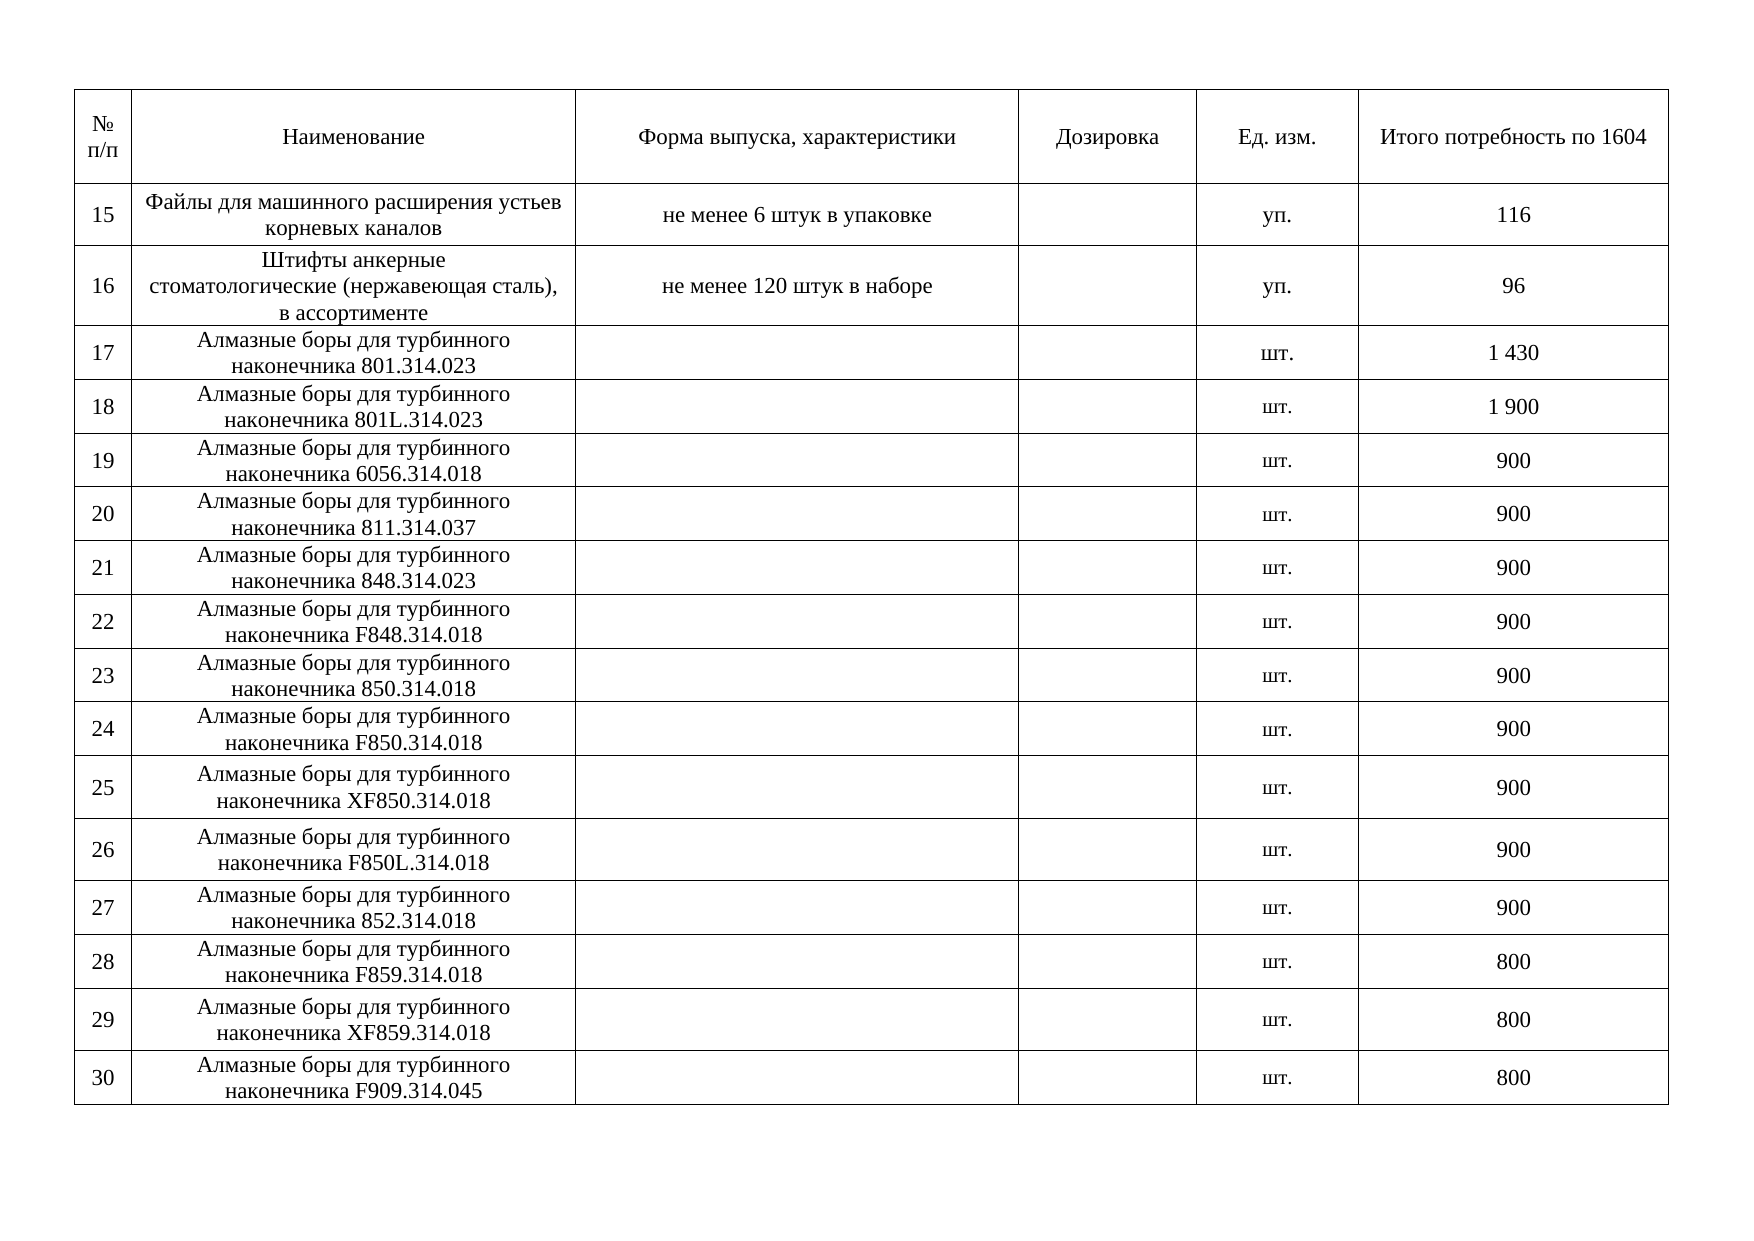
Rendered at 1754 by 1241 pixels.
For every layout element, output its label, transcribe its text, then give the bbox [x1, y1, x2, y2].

table_cell шт. [1197, 434, 1358, 486]
table_cell [576, 380, 1018, 432]
table_cell [1019, 434, 1196, 486]
table_cell [576, 1051, 1018, 1104]
table_cell Алмазные боры для турбинного наконечника 6056.314.018 [132, 434, 575, 486]
table_cell 900 [1359, 702, 1668, 755]
table_cell [1019, 881, 1196, 934]
table_cell 16 [75, 246, 131, 325]
table_cell шт. [1197, 702, 1358, 755]
table_header Ед. изм. [1197, 90, 1358, 182]
table_cell шт. [1197, 326, 1358, 379]
table_cell шт. [1197, 380, 1358, 432]
table_header Наименование [132, 90, 575, 182]
table_cell 20 [75, 487, 131, 540]
table_cell шт. [1197, 756, 1358, 817]
table_cell [1019, 702, 1196, 755]
table_cell 21 [75, 541, 131, 594]
table_cell Алмазные боры для турбинного наконечника 801L.314.023 [132, 380, 575, 432]
table_cell [1019, 989, 1196, 1050]
table_cell 22 [75, 595, 131, 647]
table_header Итого потребность по 1604 [1359, 90, 1668, 182]
table_cell [1019, 487, 1196, 540]
table_cell шт. [1197, 935, 1358, 987]
table_cell [576, 595, 1018, 647]
table_cell Алмазные боры для турбинного наконечника F850L.314.018 [132, 819, 575, 880]
table_cell [576, 434, 1018, 486]
table_cell 19 [75, 434, 131, 486]
table_cell [1019, 326, 1196, 379]
table_cell Алмазные боры для турбинного наконечника F909.314.045 [132, 1051, 575, 1104]
table_cell 116 [1359, 184, 1668, 245]
table_cell 900 [1359, 541, 1668, 594]
table_cell [1019, 380, 1196, 432]
table_cell Алмазные боры для турбинного наконечника F850.314.018 [132, 702, 575, 755]
table_cell 24 [75, 702, 131, 755]
table_cell 900 [1359, 434, 1668, 486]
table_cell 800 [1359, 935, 1668, 987]
table_cell [1019, 1051, 1196, 1104]
table_cell [1019, 756, 1196, 817]
table_cell Алмазные боры для турбинного наконечника F848.314.018 [132, 595, 575, 647]
table_cell Алмазные боры для турбинного наконечника F859.314.018 [132, 935, 575, 987]
table_cell [1019, 541, 1196, 594]
table_header № п/п [75, 90, 131, 182]
table_cell шт. [1197, 487, 1358, 540]
table_header Форма выпуска, характеристики [576, 90, 1018, 182]
table_cell 900 [1359, 595, 1668, 647]
table_cell уп. [1197, 184, 1358, 245]
table_cell Штифты анкерные стоматологические (нержавеющая сталь), в ассортименте [132, 246, 575, 325]
table_cell шт. [1197, 1051, 1358, 1104]
table_cell Алмазные боры для турбинного наконечника 811.314.037 [132, 487, 575, 540]
table_cell 900 [1359, 487, 1668, 540]
table_cell 900 [1359, 756, 1668, 817]
table_cell шт. [1197, 649, 1358, 701]
table_cell 30 [75, 1051, 131, 1104]
table_cell 27 [75, 881, 131, 934]
table_cell Файлы для машинного расширения устьев корневых каналов [132, 184, 575, 245]
table_header Дозировка [1019, 90, 1196, 182]
table_cell [1019, 246, 1196, 325]
table_cell 28 [75, 935, 131, 987]
table_cell 26 [75, 819, 131, 880]
table_cell шт. [1197, 541, 1358, 594]
table_cell шт. [1197, 595, 1358, 647]
table_cell Алмазные боры для турбинного наконечника ХF850.314.018 [132, 756, 575, 817]
table_cell шт. [1197, 881, 1358, 934]
table_cell [1019, 935, 1196, 987]
table_cell [576, 881, 1018, 934]
table_cell 800 [1359, 989, 1668, 1050]
table_cell 17 [75, 326, 131, 379]
table_cell 96 [1359, 246, 1668, 325]
table_cell 25 [75, 756, 131, 817]
table_cell 29 [75, 989, 131, 1050]
table_cell шт. [1197, 989, 1358, 1050]
table_cell 1 900 [1359, 380, 1668, 432]
table_cell уп. [1197, 246, 1358, 325]
table_cell Алмазные боры для турбинного наконечника ХF859.314.018 [132, 989, 575, 1050]
table_cell [576, 487, 1018, 540]
table_cell 23 [75, 649, 131, 701]
table_cell 18 [75, 380, 131, 432]
table_cell [576, 756, 1018, 817]
table_cell 900 [1359, 819, 1668, 880]
table_cell не менее 6 штук в упаковке [576, 184, 1018, 245]
table_cell 800 [1359, 1051, 1668, 1104]
table_cell [1019, 819, 1196, 880]
table_cell [1019, 649, 1196, 701]
table_cell 900 [1359, 649, 1668, 701]
table_cell [576, 326, 1018, 379]
table_cell [576, 935, 1018, 987]
table_cell [576, 989, 1018, 1050]
table_cell шт. [1197, 819, 1358, 880]
table_cell Алмазные боры для турбинного наконечника 850.314.018 [132, 649, 575, 701]
table_cell [1019, 595, 1196, 647]
table_cell Алмазные боры для турбинного наконечника 848.314.023 [132, 541, 575, 594]
table_cell [576, 541, 1018, 594]
table_cell [576, 702, 1018, 755]
table_cell не менее 120 штук в наборе [576, 246, 1018, 325]
table_cell 1 430 [1359, 326, 1668, 379]
table_cell [576, 649, 1018, 701]
table_cell 900 [1359, 881, 1668, 934]
table_cell Алмазные боры для турбинного наконечника 852.314.018 [132, 881, 575, 934]
table_cell [576, 819, 1018, 880]
table_cell Алмазные боры для турбинного наконечника 801.314.023 [132, 326, 575, 379]
table_cell [1019, 184, 1196, 245]
table_cell 15 [75, 184, 131, 245]
